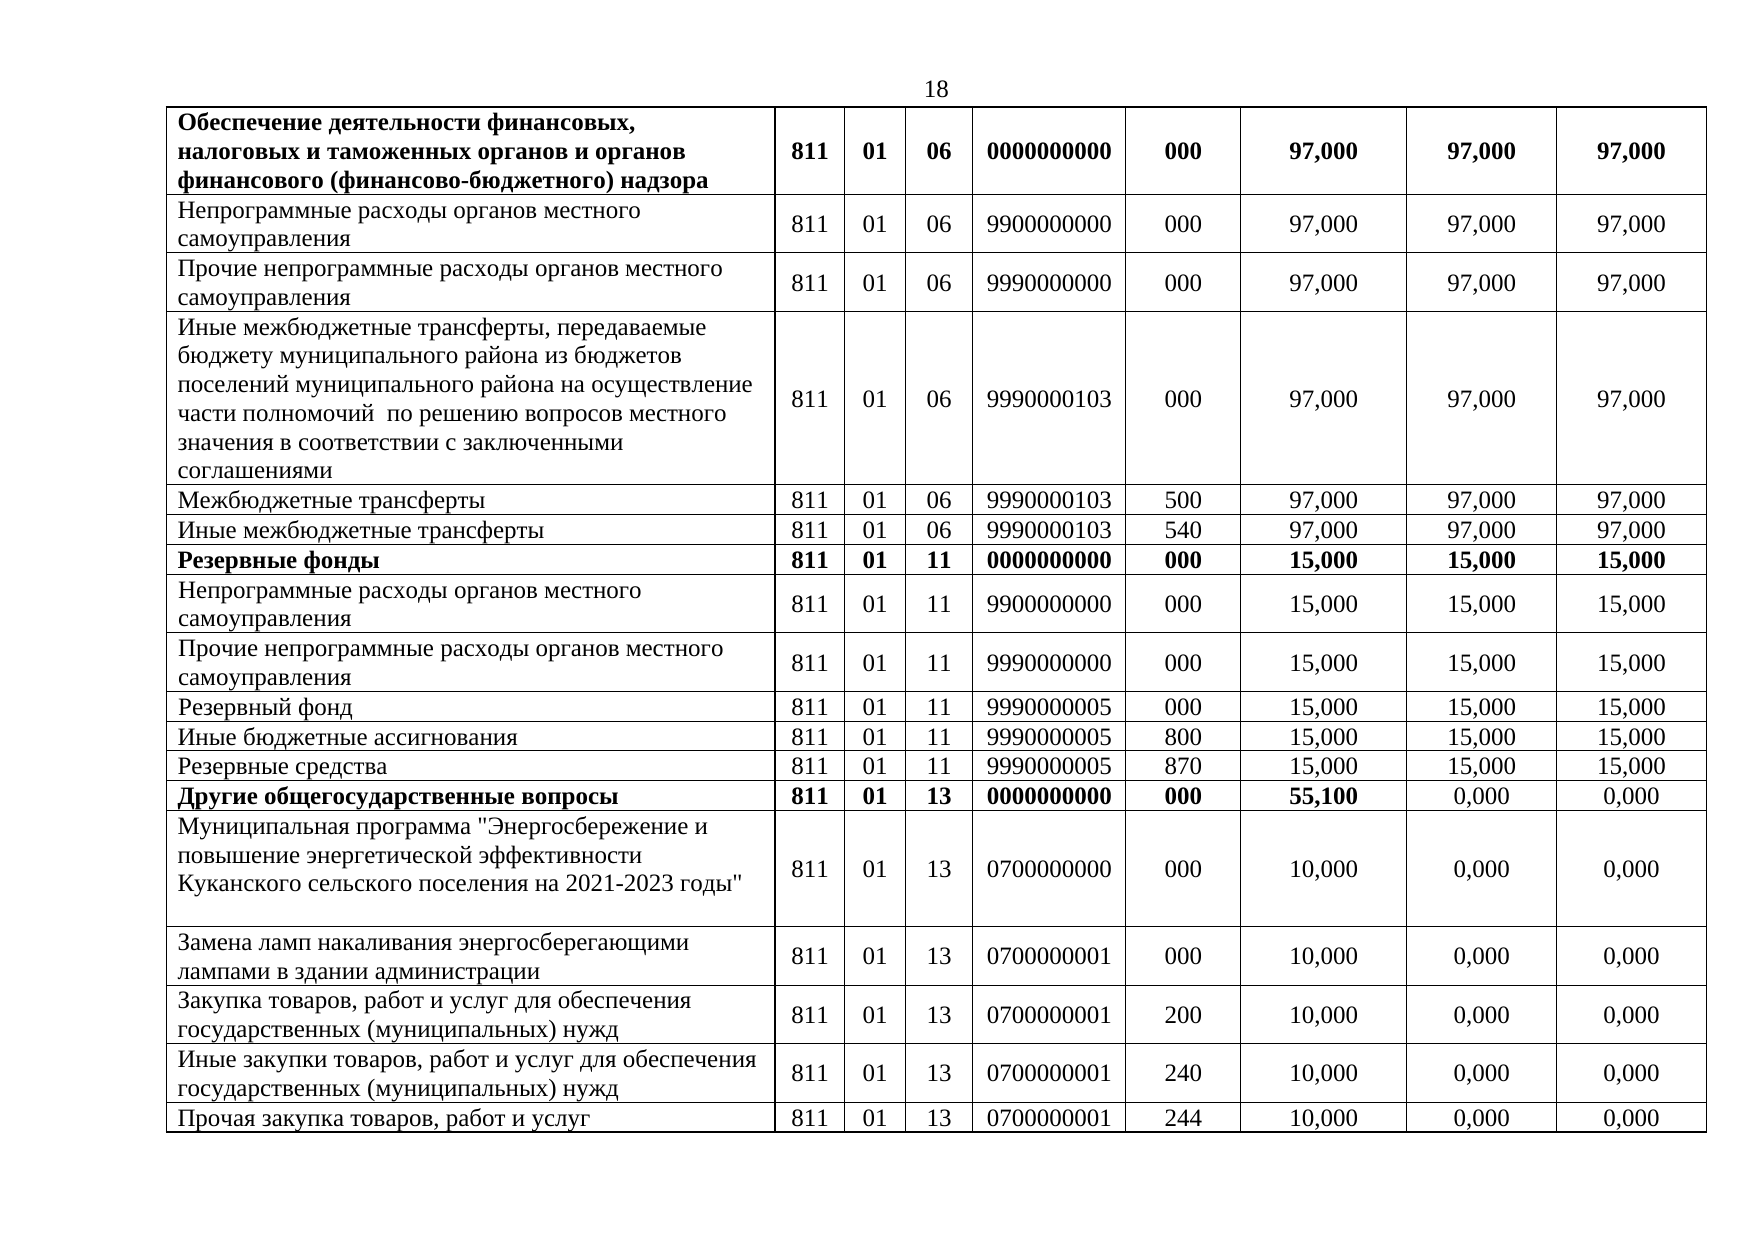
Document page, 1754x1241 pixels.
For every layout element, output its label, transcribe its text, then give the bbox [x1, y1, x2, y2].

table_cell Прочие непрограммные расходы органов местного самоуправления [167, 633, 774, 691]
table_cell 01 [845, 781, 905, 810]
table_cell 0,000 [1557, 1103, 1706, 1131]
table_cell Обеспечение деятельности финансовых, налоговых и таможенных органов и органов финансового (финансово-бюджетного) надзора [167, 108, 774, 194]
table_cell Иные межбюджетные трансферты [167, 515, 774, 544]
table_cell 97,000 [1241, 312, 1406, 484]
table_cell 000 [1126, 575, 1240, 632]
table_cell 11 [906, 633, 972, 691]
table_cell 811 [776, 927, 844, 984]
table_cell 06 [906, 253, 972, 311]
table_cell 15,000 [1241, 692, 1406, 721]
table_cell 811 [776, 1103, 844, 1131]
table_cell 811 [776, 781, 844, 810]
table_cell 01 [845, 515, 905, 544]
table_cell Муниципальная программа "Энергосбережение и повышение энергетической эффективности Куканского сельского поселения на 2021-2023 годы" [167, 811, 774, 926]
table_cell Резервный фонд [167, 692, 774, 721]
table_cell 870 [1126, 751, 1240, 780]
table_cell 06 [906, 312, 972, 484]
table_cell 0000000000 [973, 108, 1125, 194]
table_cell 0,000 [1557, 927, 1706, 984]
table_cell Замена ламп накаливания энергосберегающими лампами в здании администрации [167, 927, 774, 984]
table_cell 200 [1126, 986, 1240, 1043]
table_cell Непрограммные расходы органов местного самоуправления [167, 195, 774, 252]
table_cell 811 [776, 485, 844, 514]
table_cell 9990000103 [973, 515, 1125, 544]
table_cell 9900000000 [973, 195, 1125, 252]
table_cell 15,000 [1557, 722, 1706, 750]
table_cell Другие общегосударственные вопросы [167, 781, 774, 810]
table_cell 10,000 [1241, 986, 1406, 1043]
table_cell 0,000 [1557, 1044, 1706, 1102]
table_cell 97,000 [1557, 485, 1706, 514]
table_cell 15,000 [1557, 692, 1706, 721]
table_cell Межбюджетные трансферты [167, 485, 774, 514]
table_cell 01 [845, 692, 905, 721]
table_cell 11 [906, 575, 972, 632]
table_cell 000 [1126, 195, 1240, 252]
table_cell 15,000 [1407, 751, 1556, 780]
table_cell 97,000 [1241, 253, 1406, 311]
table_cell 01 [845, 195, 905, 252]
table_cell 0,000 [1407, 811, 1556, 926]
table_cell 13 [906, 927, 972, 984]
table_cell 97,000 [1241, 515, 1406, 544]
table_cell 97,000 [1557, 195, 1706, 252]
table_cell 0700000000 [973, 811, 1125, 926]
table_cell 000 [1126, 927, 1240, 984]
table_cell 811 [776, 751, 844, 780]
table_cell 97,000 [1241, 485, 1406, 514]
table_cell 811 [776, 575, 844, 632]
table_cell 15,000 [1557, 545, 1706, 574]
table_cell 01 [845, 811, 905, 926]
table_cell 11 [906, 692, 972, 721]
table_cell 000 [1126, 633, 1240, 691]
table_cell 0700000001 [973, 1103, 1125, 1131]
table_cell 01 [845, 575, 905, 632]
table_cell 01 [845, 633, 905, 691]
table_cell 01 [845, 751, 905, 780]
table_cell 9990000005 [973, 751, 1125, 780]
table_cell 811 [776, 633, 844, 691]
table_cell 000 [1126, 692, 1240, 721]
table_cell 10,000 [1241, 927, 1406, 984]
table_cell 0,000 [1557, 986, 1706, 1043]
table_cell 9990000103 [973, 312, 1125, 484]
table_cell 811 [776, 722, 844, 750]
table_cell 000 [1126, 312, 1240, 484]
table_cell 811 [776, 108, 844, 194]
table_cell Резервные средства [167, 751, 774, 780]
table_cell 811 [776, 545, 844, 574]
table_cell 01 [845, 1044, 905, 1102]
table_cell 15,000 [1407, 575, 1556, 632]
table_cell 11 [906, 722, 972, 750]
table_cell 811 [776, 811, 844, 926]
table_cell 01 [845, 485, 905, 514]
table_cell 0,000 [1557, 811, 1706, 926]
table_cell 11 [906, 545, 972, 574]
table_cell Прочая закупка товаров, работ и услуг [167, 1103, 774, 1131]
table_cell Иные бюджетные ассигнования [167, 722, 774, 750]
table_cell 97,000 [1241, 195, 1406, 252]
table_cell 240 [1126, 1044, 1240, 1102]
table_cell 0700000001 [973, 1044, 1125, 1102]
table_cell 15,000 [1241, 633, 1406, 691]
table_cell 15,000 [1241, 545, 1406, 574]
table_cell 97,000 [1407, 515, 1556, 544]
table_cell Закупка товаров, работ и услуг для обеспечения государственных (муниципальных) нужд [167, 986, 774, 1043]
table_cell 11 [906, 751, 972, 780]
table_cell Резервные фонды [167, 545, 774, 574]
table_cell 15,000 [1557, 751, 1706, 780]
table_cell 97,000 [1407, 195, 1556, 252]
table_cell 0,000 [1407, 927, 1556, 984]
table_cell 000 [1126, 811, 1240, 926]
table_cell 06 [906, 108, 972, 194]
table_cell 000 [1126, 253, 1240, 311]
table_cell Непрограммные расходы органов местного самоуправления [167, 575, 774, 632]
table_cell 01 [845, 986, 905, 1043]
table_cell 0,000 [1407, 1044, 1556, 1102]
table_cell 06 [906, 485, 972, 514]
table_cell 15,000 [1241, 575, 1406, 632]
table_cell 15,000 [1557, 633, 1706, 691]
table_cell 01 [845, 1103, 905, 1131]
table_cell 01 [845, 722, 905, 750]
table_cell 9990000005 [973, 722, 1125, 750]
table_cell 9990000000 [973, 633, 1125, 691]
table_cell 15,000 [1557, 575, 1706, 632]
table_cell 811 [776, 515, 844, 544]
table_cell 97,000 [1407, 312, 1556, 484]
table_cell 01 [845, 312, 905, 484]
table_cell 800 [1126, 722, 1240, 750]
table_cell 0,000 [1407, 1103, 1556, 1131]
table_cell 15,000 [1407, 692, 1556, 721]
table_cell 01 [845, 927, 905, 984]
table_cell 811 [776, 312, 844, 484]
table_cell 01 [845, 108, 905, 194]
table_cell Иные закупки товаров, работ и услуг для обеспечения государственных (муниципальных) нужд [167, 1044, 774, 1102]
table_cell 000 [1126, 108, 1240, 194]
table_cell 500 [1126, 485, 1240, 514]
table_cell 9990000000 [973, 253, 1125, 311]
table_cell 811 [776, 1044, 844, 1102]
table_cell 0,000 [1407, 781, 1556, 810]
table_cell 244 [1126, 1103, 1240, 1131]
table_cell 15,000 [1407, 633, 1556, 691]
table_cell 97,000 [1557, 108, 1706, 194]
table_cell 9900000000 [973, 575, 1125, 632]
table_cell 0,000 [1407, 986, 1556, 1043]
table_cell 13 [906, 781, 972, 810]
table_cell 06 [906, 515, 972, 544]
table_cell Прочие непрограммные расходы органов местного самоуправления [167, 253, 774, 311]
table_cell 06 [906, 195, 972, 252]
table_cell 0,000 [1557, 781, 1706, 810]
table_cell 0700000001 [973, 986, 1125, 1043]
table_cell 15,000 [1241, 751, 1406, 780]
table_cell 97,000 [1557, 253, 1706, 311]
table_cell 97,000 [1407, 253, 1556, 311]
table_cell 9990000005 [973, 692, 1125, 721]
table_cell 97,000 [1557, 312, 1706, 484]
table_cell 13 [906, 1044, 972, 1102]
table_cell 10,000 [1241, 811, 1406, 926]
table_cell 15,000 [1407, 722, 1556, 750]
table_cell 811 [776, 986, 844, 1043]
table_cell 811 [776, 692, 844, 721]
table_cell 97,000 [1557, 515, 1706, 544]
table_cell 01 [845, 545, 905, 574]
table_cell 000 [1126, 781, 1240, 810]
table_cell 15,000 [1241, 722, 1406, 750]
table_cell 10,000 [1241, 1103, 1406, 1131]
table_cell 97,000 [1241, 108, 1406, 194]
table_cell 13 [906, 1103, 972, 1131]
table_cell 13 [906, 811, 972, 926]
table_cell 540 [1126, 515, 1240, 544]
table_cell 55,100 [1241, 781, 1406, 810]
table_cell 9990000103 [973, 485, 1125, 514]
table_cell 0000000000 [973, 781, 1125, 810]
table_cell 15,000 [1407, 545, 1556, 574]
table_cell 97,000 [1407, 108, 1556, 194]
table_cell 10,000 [1241, 1044, 1406, 1102]
table_cell 01 [845, 253, 905, 311]
table_cell 13 [906, 986, 972, 1043]
table_cell 811 [776, 195, 844, 252]
table_cell 0700000001 [973, 927, 1125, 984]
table_cell 0000000000 [973, 545, 1125, 574]
table_cell 97,000 [1407, 485, 1556, 514]
table_cell 811 [776, 253, 844, 311]
table_cell 000 [1126, 545, 1240, 574]
